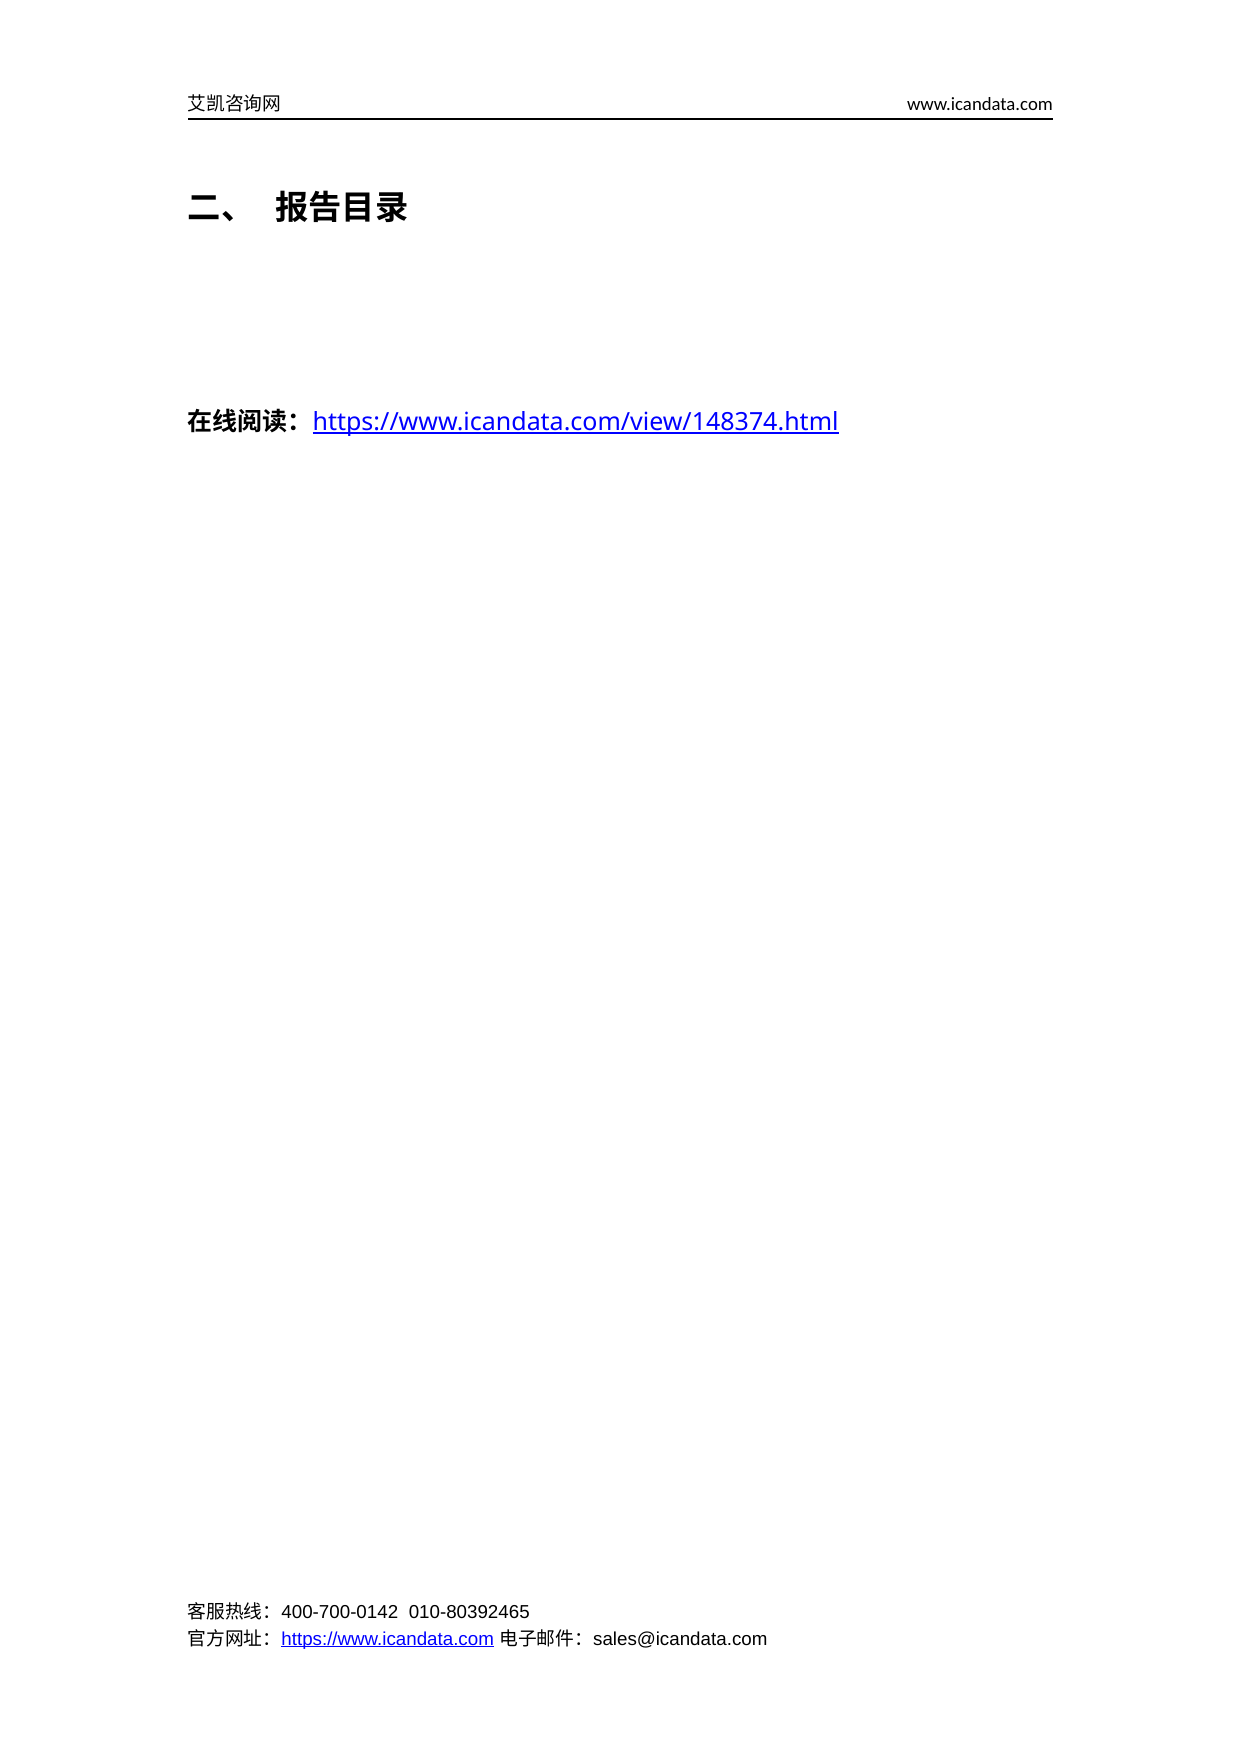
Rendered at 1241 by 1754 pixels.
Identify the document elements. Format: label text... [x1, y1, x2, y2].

text 在线阅读：https://www.icandata.com/view/148374.html [187, 387, 1053, 452]
subtitle 报告目录 [187, 172, 1053, 237]
